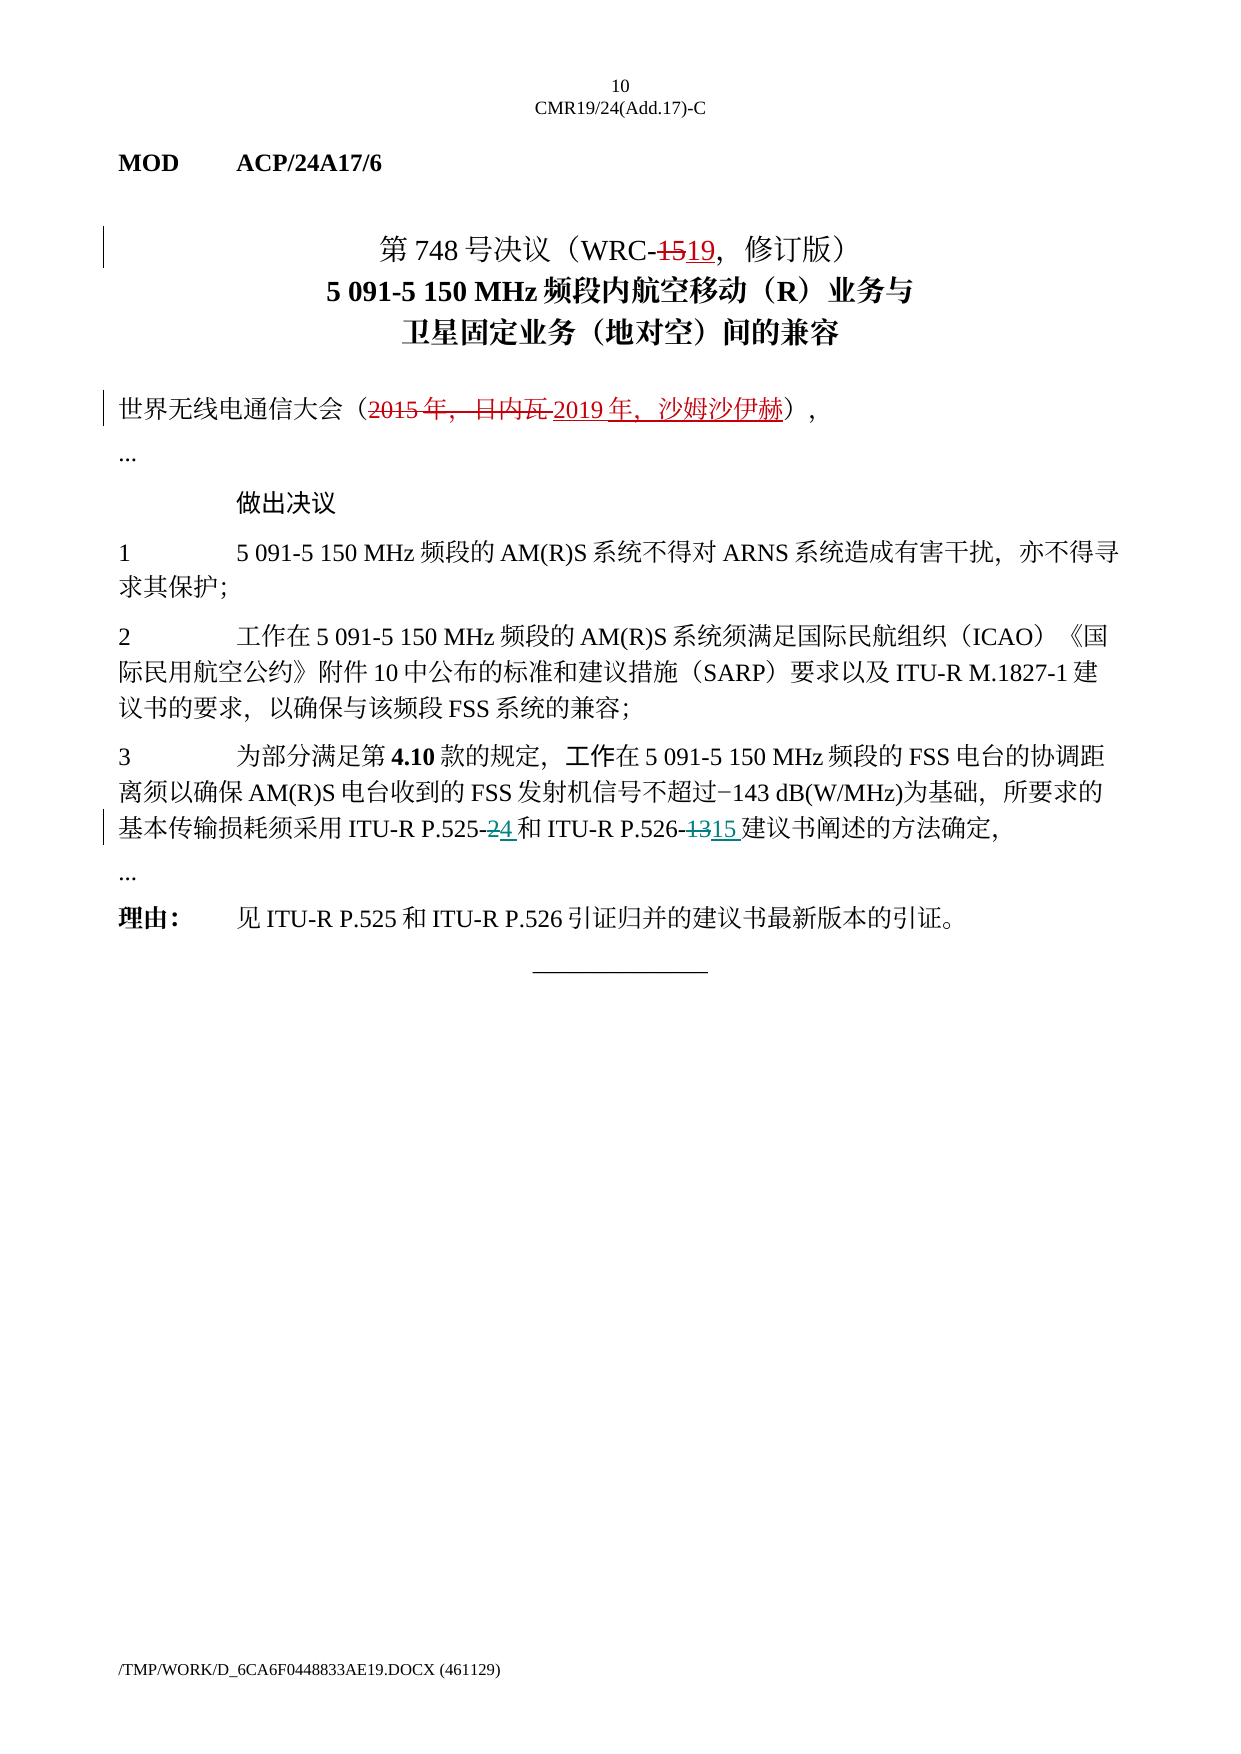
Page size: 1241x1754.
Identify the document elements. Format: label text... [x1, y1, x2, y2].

text 理由： 见ITU-R P.525和ITU-R P.526引证归并的建议书最新版本的引证。 [118, 899, 1122, 935]
text ... [118, 857, 1122, 886]
text MOD ACP/24A17/6 [118, 148, 1122, 176]
title 世界无线电通信大会（）， [118, 389, 1122, 426]
title 5 091-5 150 MHz频段内航空移动（R）业务与 卫星固定业务（地对空）间的兼容 [118, 268, 1122, 352]
text ... [118, 438, 1122, 467]
text 做出决议 [236, 483, 1122, 520]
text 3 为部分满足第4.10款的规定，工作在5 091-5 150 MHz频段的FSS电台的协调距离须以确保AM(R)S电台收到的FSS发射机信号不超过−143 dB(W/MHz)为基础，所要求的基本传输损耗须采用ITU-R P.525-和ITU-R P.526-建议书阐述的方法确定， [118, 737, 1122, 845]
text 2 工作在5 091-5 150 MHz频段的AM(R)S系统须满足国际民航组织（ICAO）《国际民用航空公约》附件10中公布的标准和建议措施（SARP）要求以及ITU-R M.1827-1建议书的要求，以确保与该频段FSS系统的兼容； [118, 617, 1122, 724]
text 第748号决议（WRC-，修订版） [118, 226, 1122, 268]
text 1 5 091-5 150 MHz频段的AM(R)S系统不得对ARNS系统造成有害干扰，亦不得寻求其保护； [118, 532, 1122, 604]
text ______________ [118, 947, 1122, 976]
